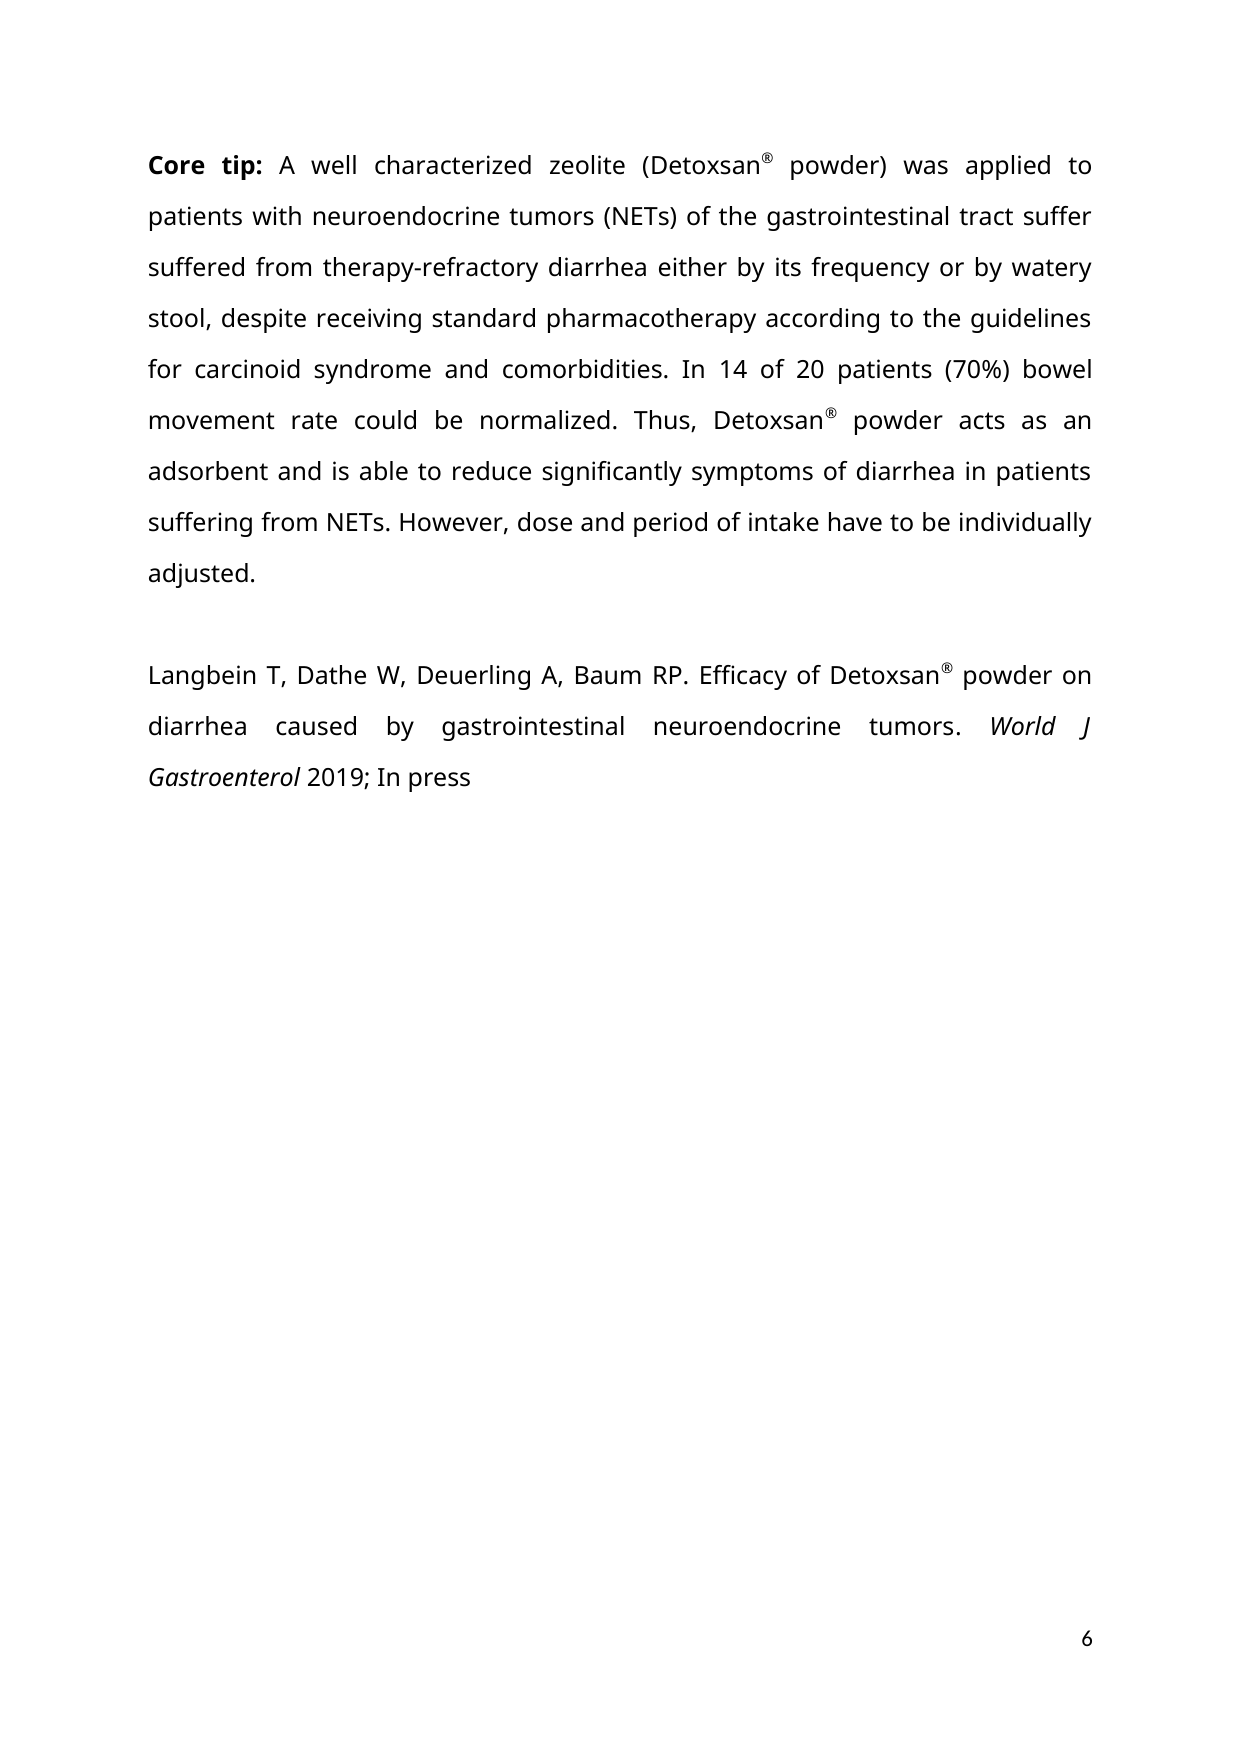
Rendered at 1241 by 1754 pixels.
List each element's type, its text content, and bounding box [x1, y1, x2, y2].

text Langbein T, Dathe W, Deuerling A, Baum RP. Efficacy of Detoxsan® powder on diarrhea caused by gastrointestinal neuroendocrine tumors. World J Gastroenterol 2019; In press [148, 658, 1093, 794]
text Core tip: A well characterized zeolite (Detoxsan® powder) was applied to patients with neuroendocrine tumors (NETs) of the gastrointestinal tract suffer suffered from therapy-refractory diarrhea either by its frequency or by watery stool, despite receiving standard pharmacotherapy according to the guidelines for carcinoid syndrome and comorbidities. In 14 of 20 patients (70%) bowel movement rate could be normalized. Thus, Detoxsan® powder acts as an adsorbent and is able to reduce significantly symptoms of diarrhea in patients suffering from NETs. However, dose and period of intake have to be individually adjusted. [148, 148, 1093, 590]
